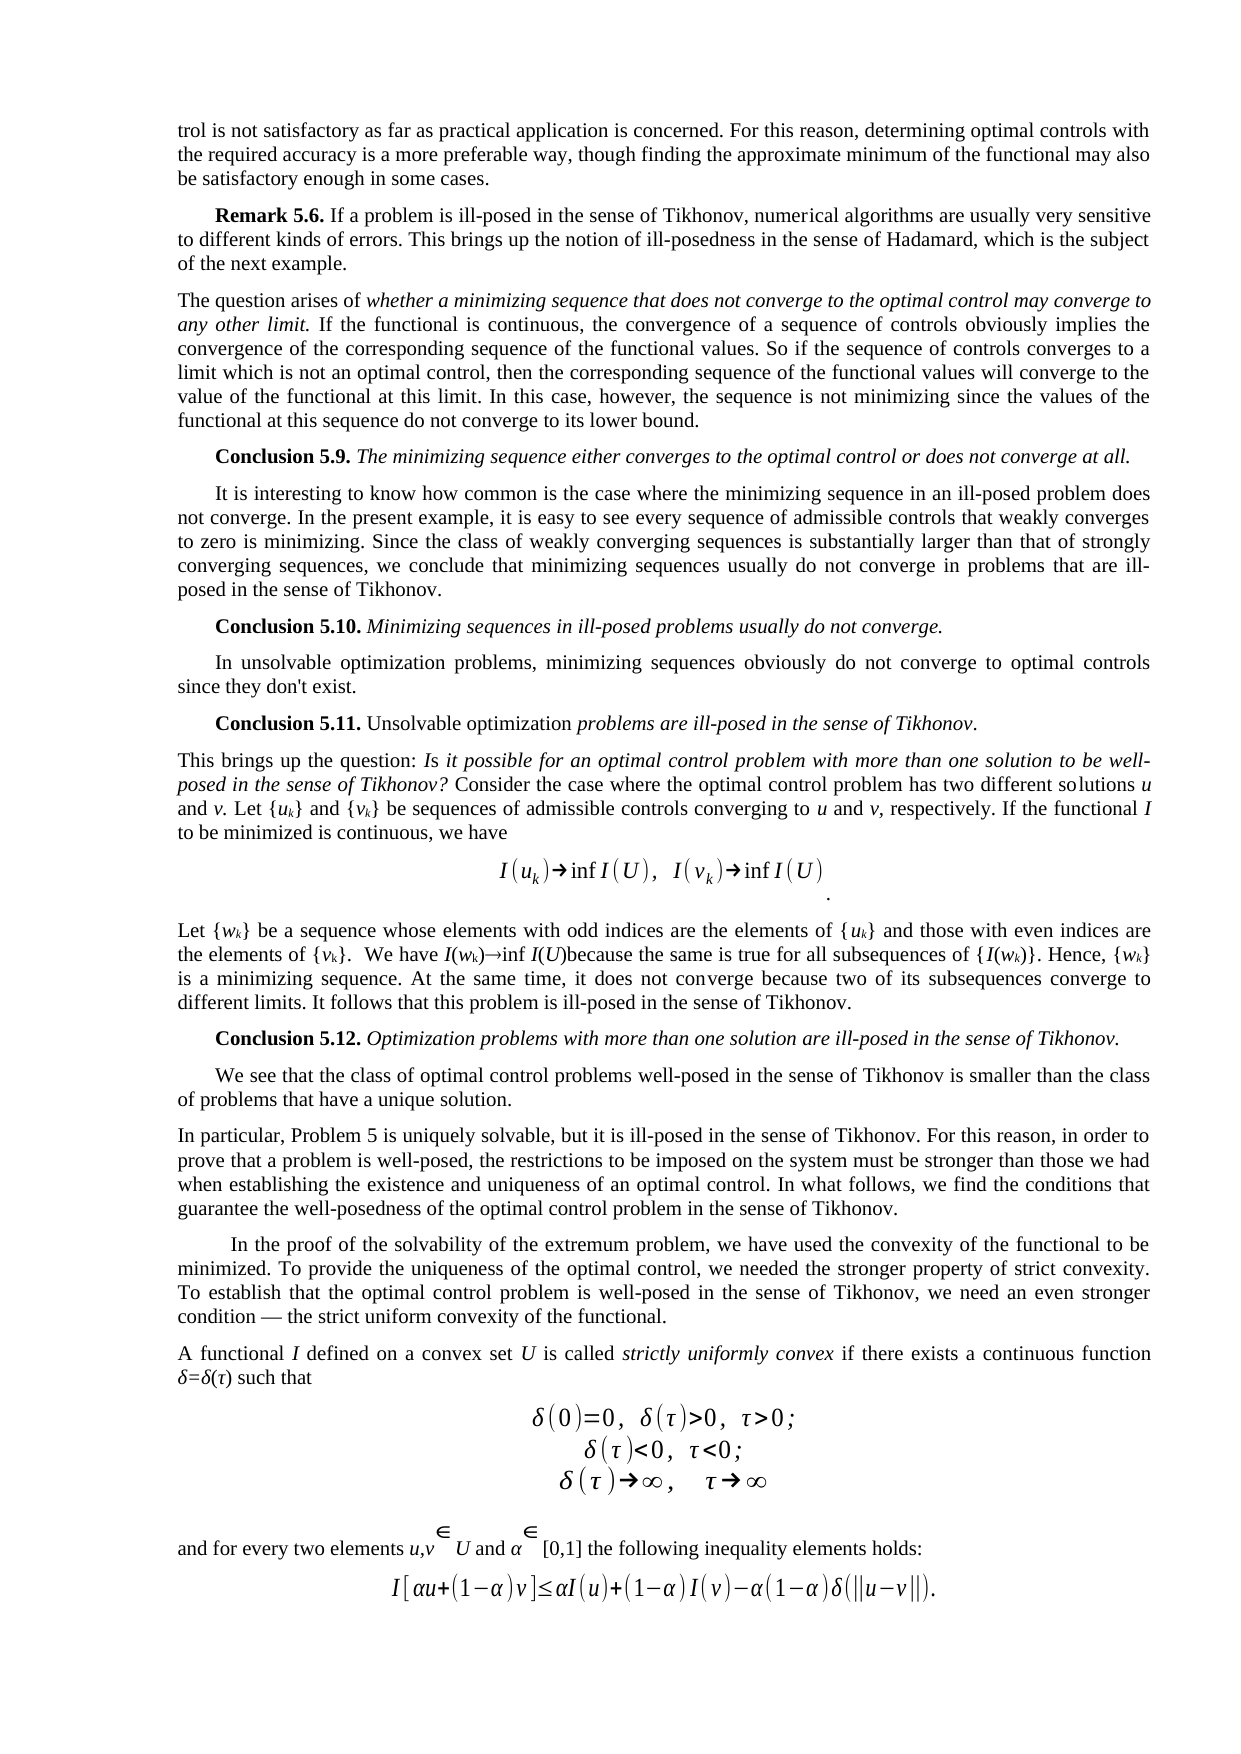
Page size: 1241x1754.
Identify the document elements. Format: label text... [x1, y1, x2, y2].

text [177, 118, 1152, 190]
text In unsolvable optimization problems, minimizing sequences obviously do not converge to optimal controls since they don't exist. [177, 650, 1152, 698]
text It is interesting to know how common is the case where the minimizing sequence in an ill-posed problem does not converge. In the present example, it is easy to see every sequence of admissible controls that weakly converges to zero is minimizing. Since the class of weakly converging sequences is substantially larger than that of strongly converging sequences, we conclude that minimizing sequences usually do not converge in problems that are ill-posed in the sense of Tikhonov. [177, 481, 1152, 601]
text A functional I defined on a convex set U is called strictly uniformly convex if there exists a continuous function δ=δ(τ) such that [177, 1341, 1152, 1389]
text Conclusion 5.12. Optimization problems with more than one solution are ill-posed in the sense of Tikhonov. [177, 1026, 1152, 1050]
text This brings up the question: Is it possible for an optimal control problem with more than one solution to be well-posed in the sense of Tikhonov? Consider the case where the optimal control problem has two different solutions и and v. Let {uk} and {vk} be sequences of admissible controls converging to u and v, respectively. If the functional I to be minimized is continuous, we have [177, 747, 1152, 844]
text . [177, 856, 1152, 905]
text We see that the class of optimal control problems well-posed in the sense of Tikhonov is smaller than the class of problems that have a unique solution. [177, 1063, 1152, 1111]
text Conclusion 5.11. Unsolvable optimization problems are ill-posed in the sense of Tikhonov. [177, 711, 1152, 735]
text Conclusion 5.9. The minimizing sequence either converges to the optimal control or does not converge at all. [177, 444, 1152, 468]
text Conclusion 5.10. Minimizing sequences in ill-posed problems usually do not converge. [177, 614, 1152, 638]
text In the proof of the solvability of the extremum problem, we have used the convexity of the functional to be minimized. To provide the uniqueness of the optimal control, we needed the stronger property of strict convexity. To establish that the optimal control problem is well-posed in the sense of Tikhonov, we need an even stronger condition — the strict uniform convexity of the functional. [177, 1232, 1152, 1328]
text Remark 5.6. If a problem is ill-posed in the sense of Tikhonov, numerical algorithms are usually very sensitive to different kinds of errors. This brings up the notion of ill-posedness in the sense of Hadamard, which is the subject of the next example. [177, 203, 1152, 275]
text and for every two elements u,vU and α[0,1] the following inequality elements holds: [177, 1522, 1152, 1559]
text In particular, Problem 5 is uniquely solvable, but it is ill-posed in the sense of Tikhonov. For this reason, in order to prove that a problem is well-posed, the restrictions to be imposed on the system must be stronger than those we had when establishing the existence and uniqueness of an optimal control. In what follows, we find the conditions that guarantee the well-posedness of the optimal control problem in the sense of Tikhonov. [177, 1123, 1152, 1220]
text Let {wk} be a sequence whose elements with odd indices are the elements of {uk} and those with even indices are the elements of {vk}. We have I(wk)inf I(U)because the same is true for all subsequences of {I(wk)}. Hence, {wk} is a minimizing sequence. At the same time, it does not converge because two of its subsequences converge to different limits. It follows that this problem is ill-posed in the sense of Tikhonov. [177, 917, 1152, 1014]
text The question arises of whether a minimizing sequence that does not converge to the optimal control may converge to any other limit. If the functional is continuous, the convergence of a sequence of controls obviously implies the convergence of the corresponding sequence of the functional values. So if the sequence of controls converges to a limit which is not an optimal control, then the corresponding sequence of the functional values will converge to the value of the functional at this limit. In this case, however, the sequence is not minimizing since the values of the functional at this sequence do not converge to its lower bound. [177, 287, 1152, 432]
